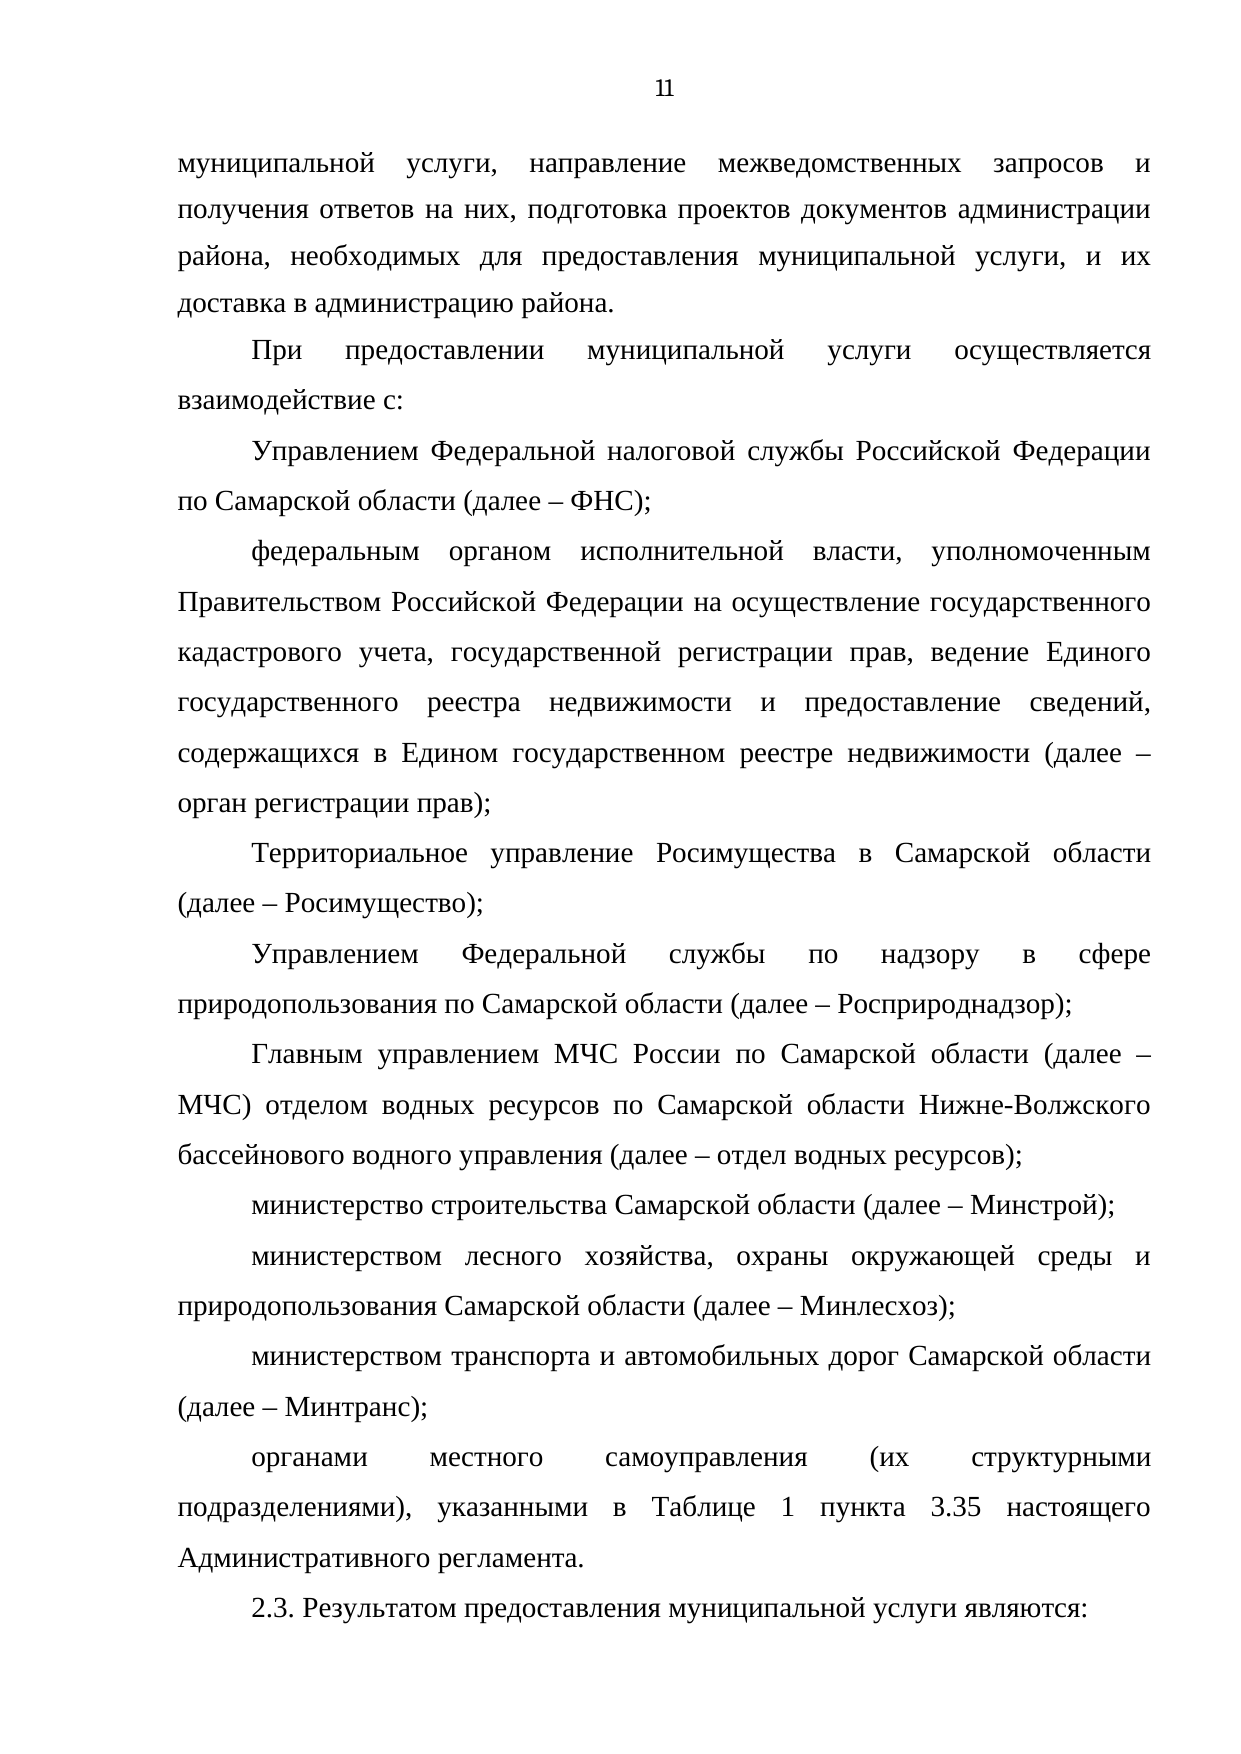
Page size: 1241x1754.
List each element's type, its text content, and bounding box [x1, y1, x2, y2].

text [177, 118, 1152, 319]
text При предоставлении муниципальной услуги осуществляется взаимодействие с: [177, 332, 1152, 416]
text Управлением Федеральной службы по надзору в сфере природопользования по Самарской области (далее – Росприроднадзор); [177, 936, 1152, 1020]
text 2.3. Результатом предоставления муниципальной услуги являются: [177, 1590, 1152, 1623]
text органами местного самоуправления (их структурными подразделениями), указанными в Таблице 1 пункта 3.35 настоящего Административного регламента. [177, 1439, 1152, 1573]
text Управлением Федеральной налоговой службы Российской Федерации по Самарской области (далее – ФНС); [177, 433, 1152, 517]
text Главным управлением МЧС России по Самарской области (далее – МЧС) отделом водных ресурсов по Самарской области Нижне-Волжского бассейнового водного управления (далее – отдел водных ресурсов); [177, 1037, 1152, 1171]
text министерством лесного хозяйства, охраны окружающей среды и природопользования Самарской области (далее – Минлесхоз); [177, 1238, 1152, 1322]
text министерством транспорта и автомобильных дорог Самарской области (далее – Минтранс); [177, 1338, 1152, 1422]
text федеральным органом исполнительной власти, уполномоченным Правительством Российской Федерации на осуществление государственного кадастрового учета, государственной регистрации прав, ведение Единого государственного реестра недвижимости и предоставление сведений, содержащихся в Едином государственном реестре недвижимости (далее – орган регистрации прав); [177, 533, 1152, 818]
text Территориальное управление Росимущества в Самарской области (далее – Росимущество); [177, 835, 1152, 919]
text министерство строительства Самарской области (далее – Минстрой); [177, 1187, 1152, 1221]
